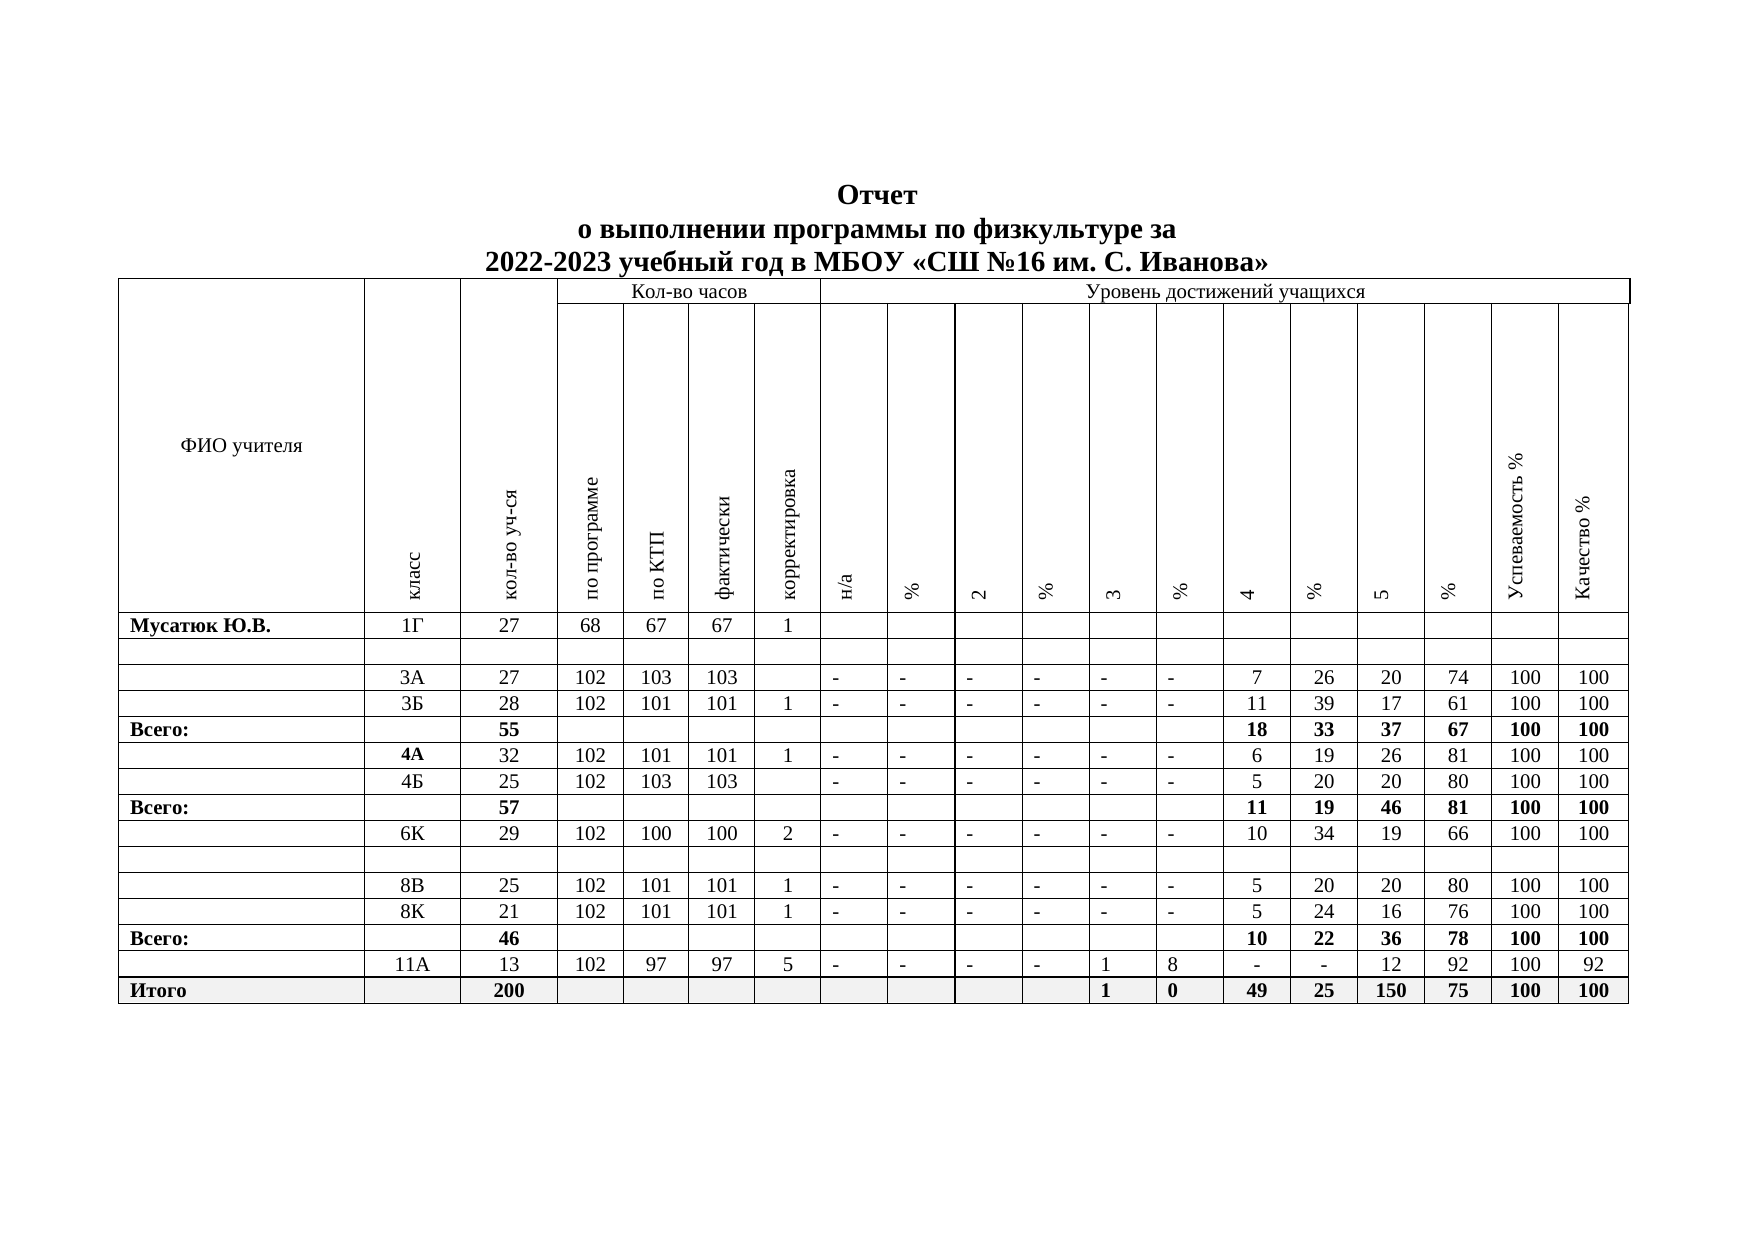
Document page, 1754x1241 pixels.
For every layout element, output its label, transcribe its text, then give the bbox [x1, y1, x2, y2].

table_cell [119, 639, 364, 664]
table_cell - [1090, 743, 1156, 768]
table_cell [689, 978, 754, 1002]
table_cell 25 [461, 769, 557, 794]
table_cell 100 [1559, 665, 1628, 690]
table_cell [1090, 847, 1156, 872]
table_cell по КТП [624, 304, 688, 612]
table_cell [1090, 639, 1156, 664]
table_cell - [888, 743, 954, 768]
table_cell % [1425, 304, 1491, 612]
table_cell 100 [1559, 691, 1628, 716]
table_cell 102 [558, 899, 623, 924]
table_cell 26 [1291, 665, 1357, 690]
table_cell 20 [1358, 873, 1424, 898]
table_cell 3 [1090, 304, 1156, 612]
table_cell 34 [1291, 821, 1357, 846]
table_cell н/а [821, 304, 887, 612]
table_cell 49 [1224, 978, 1290, 1002]
table_cell 80 [1425, 873, 1491, 898]
table_cell [689, 795, 754, 820]
table_cell - [821, 873, 887, 898]
table_cell [1425, 847, 1491, 872]
table_cell % [888, 304, 954, 612]
table_cell [821, 847, 887, 872]
table_cell 101 [689, 873, 754, 898]
table_cell Мусатюк Ю.В. [119, 613, 364, 638]
table_cell - [1090, 769, 1156, 794]
table_cell - [888, 821, 954, 846]
table_header кол-во уч-ся [461, 279, 557, 612]
table_cell - [821, 769, 887, 794]
table_cell [1559, 613, 1628, 638]
table_cell 1 [1090, 978, 1156, 1002]
table_cell 6К [365, 821, 460, 846]
table_cell 92 [1425, 951, 1491, 976]
table_cell [1492, 639, 1558, 664]
table_cell [956, 925, 1022, 950]
table_cell - [1224, 951, 1290, 976]
table_cell 200 [461, 978, 557, 1002]
table_cell - [1090, 873, 1156, 898]
table_cell - [888, 899, 954, 924]
table_cell 74 [1425, 665, 1491, 690]
table_cell [821, 925, 887, 950]
table_cell [461, 639, 557, 664]
table_cell [821, 639, 887, 664]
table_cell [119, 951, 364, 976]
table_cell [755, 717, 820, 742]
table_cell [1492, 847, 1558, 872]
table_cell % [1157, 304, 1223, 612]
table_cell Всего: [119, 795, 364, 820]
table_cell - [1157, 769, 1223, 794]
table_cell 32 [461, 743, 557, 768]
table_cell - [1157, 873, 1223, 898]
table_cell [888, 847, 954, 872]
table_cell 78 [1425, 925, 1491, 950]
table_cell 101 [624, 743, 688, 768]
table_cell 100 [689, 821, 754, 846]
table_cell [1291, 613, 1357, 638]
table_cell 33 [1291, 717, 1357, 742]
table_cell 100 [624, 821, 688, 846]
table_cell [365, 925, 460, 950]
table_cell 101 [624, 691, 688, 716]
table_header Кол-во часов [558, 279, 820, 303]
table_cell 97 [624, 951, 688, 976]
table_cell 1 [755, 743, 820, 768]
text о выполнении программы по физкультуре за [118, 211, 1636, 244]
table_cell 36 [1358, 925, 1424, 950]
table_cell % [1291, 304, 1357, 612]
table_cell 67 [689, 613, 754, 638]
table_cell - [821, 821, 887, 846]
table_cell [1090, 795, 1156, 820]
table_cell 5 [1358, 304, 1424, 612]
table_cell 16 [1358, 899, 1424, 924]
table_cell - [1157, 665, 1223, 690]
table_cell [1090, 925, 1156, 950]
table_cell - [1023, 899, 1089, 924]
table_cell [365, 978, 460, 1002]
table_cell 46 [1358, 795, 1424, 820]
table_cell - [1157, 743, 1223, 768]
table_cell [1023, 717, 1089, 742]
table_cell 25 [1291, 978, 1357, 1002]
table_cell 24 [1291, 899, 1357, 924]
table_cell 17 [1358, 691, 1424, 716]
table_cell - [1157, 821, 1223, 846]
table_cell - [1023, 691, 1089, 716]
table_cell [1157, 795, 1223, 820]
table_cell - [888, 873, 954, 898]
table_cell - [956, 873, 1022, 898]
table_cell 75 [1425, 978, 1491, 1002]
table_cell [558, 795, 623, 820]
table_cell [1291, 639, 1357, 664]
table_cell - [821, 899, 887, 924]
table_cell Успеваемость % [1492, 304, 1558, 612]
table_cell [888, 639, 954, 664]
table_cell 4А [365, 743, 460, 768]
table_cell 11 [1224, 795, 1290, 820]
table_cell - [1157, 691, 1223, 716]
table_cell 5 [755, 951, 820, 976]
table_cell [755, 925, 820, 950]
table_cell [821, 717, 887, 742]
table_cell [956, 613, 1022, 638]
table_cell [1157, 717, 1223, 742]
table_cell - [1023, 665, 1089, 690]
table_cell [755, 795, 820, 820]
table_cell корректировка [755, 304, 820, 612]
table_cell 100 [1492, 951, 1558, 976]
table_cell - [821, 665, 887, 690]
table_cell 101 [689, 899, 754, 924]
table_cell [1157, 613, 1223, 638]
table_cell - [1023, 769, 1089, 794]
table_cell [1559, 847, 1628, 872]
table_cell [755, 978, 820, 1002]
table_cell [755, 847, 820, 872]
table_cell 20 [1291, 769, 1357, 794]
table_cell - [1291, 951, 1357, 976]
table_cell [1023, 978, 1089, 1002]
table_cell 29 [461, 821, 557, 846]
table_cell [365, 717, 460, 742]
table_cell [624, 978, 688, 1002]
table_cell 101 [624, 873, 688, 898]
table_cell [1425, 639, 1491, 664]
table_cell [821, 613, 887, 638]
table_cell - [888, 665, 954, 690]
table_cell 61 [1425, 691, 1491, 716]
table_cell 101 [624, 899, 688, 924]
table_cell 100 [1492, 795, 1558, 820]
table_cell 10 [1224, 821, 1290, 846]
table_cell 26 [1358, 743, 1424, 768]
table_cell 100 [1559, 795, 1628, 820]
table_cell 10 [1224, 925, 1290, 950]
table_cell 0 [1157, 978, 1223, 1002]
table_cell - [1023, 821, 1089, 846]
table_cell [1291, 847, 1357, 872]
table_cell - [1090, 899, 1156, 924]
table_cell 101 [689, 743, 754, 768]
table_cell 102 [558, 821, 623, 846]
table_cell 3А [365, 665, 460, 690]
table_cell 25 [461, 873, 557, 898]
table_cell 100 [1559, 821, 1628, 846]
table_cell 103 [624, 769, 688, 794]
table_cell 150 [1358, 978, 1424, 1002]
table_cell [1090, 717, 1156, 742]
table_cell 20 [1358, 665, 1424, 690]
table_cell [558, 847, 623, 872]
table_cell 46 [461, 925, 557, 950]
table_cell Итого [119, 978, 364, 1002]
table_cell 81 [1425, 743, 1491, 768]
table_cell 103 [624, 665, 688, 690]
table_cell 67 [624, 613, 688, 638]
table_cell 102 [558, 691, 623, 716]
table_cell - [956, 665, 1022, 690]
table_cell 1 [755, 899, 820, 924]
table_cell [1358, 639, 1424, 664]
table_cell [1023, 925, 1089, 950]
table_cell - [821, 951, 887, 976]
table_cell % [1023, 304, 1089, 612]
table_cell 100 [1492, 821, 1558, 846]
table_cell 39 [1291, 691, 1357, 716]
table_cell [888, 925, 954, 950]
table_cell 100 [1492, 665, 1558, 690]
table_cell [1023, 639, 1089, 664]
table_cell [558, 717, 623, 742]
table_cell 27 [461, 613, 557, 638]
table_cell 1 [755, 873, 820, 898]
table_cell 7 [1224, 665, 1290, 690]
table_cell Всего: [119, 717, 364, 742]
table_cell [624, 847, 688, 872]
table_cell 100 [1492, 769, 1558, 794]
table_cell [888, 978, 954, 1002]
table_cell 8В [365, 873, 460, 898]
table_cell 100 [1559, 873, 1628, 898]
table_cell 20 [1358, 769, 1424, 794]
table_cell [119, 873, 364, 898]
table_cell - [1157, 899, 1223, 924]
table_cell - [956, 821, 1022, 846]
table_cell [624, 925, 688, 950]
table_cell - [956, 691, 1022, 716]
table_cell [1023, 795, 1089, 820]
table_cell [119, 691, 364, 716]
table_cell 28 [461, 691, 557, 716]
table_cell - [888, 951, 954, 976]
table_cell - [956, 951, 1022, 976]
table_cell [1157, 639, 1223, 664]
table_cell 11 [1224, 691, 1290, 716]
table_cell 92 [1559, 951, 1628, 976]
table_cell [821, 978, 887, 1002]
table_cell [1023, 847, 1089, 872]
table_cell [888, 717, 954, 742]
table_cell 5 [1224, 899, 1290, 924]
table_cell [1090, 613, 1156, 638]
table_cell 12 [1358, 951, 1424, 976]
table_cell [558, 925, 623, 950]
table_cell 8 [1157, 951, 1223, 976]
table_cell [755, 769, 820, 794]
table_cell 8К [365, 899, 460, 924]
table_cell 100 [1492, 925, 1558, 950]
table_cell [119, 743, 364, 768]
table_cell 68 [558, 613, 623, 638]
table_cell 102 [558, 665, 623, 690]
table_cell Всего: [119, 925, 364, 950]
table_cell [1224, 847, 1290, 872]
table_cell - [1023, 873, 1089, 898]
table_cell [956, 717, 1022, 742]
table_cell [365, 639, 460, 664]
table_cell [956, 978, 1022, 1002]
table_cell [1157, 925, 1223, 950]
table_cell 102 [558, 743, 623, 768]
table_cell 6 [1224, 743, 1290, 768]
table_cell [119, 769, 364, 794]
table_cell 5 [1224, 873, 1290, 898]
table_cell 102 [558, 769, 623, 794]
table_cell 103 [689, 769, 754, 794]
table_cell 100 [1559, 743, 1628, 768]
table_cell 100 [1559, 925, 1628, 950]
table_cell 100 [1492, 717, 1558, 742]
table_cell 100 [1492, 691, 1558, 716]
table_cell [956, 847, 1022, 872]
table_cell 57 [461, 795, 557, 820]
table_cell [1358, 613, 1424, 638]
table_cell 1 [755, 613, 820, 638]
table_cell [956, 639, 1022, 664]
table_cell 100 [1559, 769, 1628, 794]
table_cell [689, 639, 754, 664]
table_cell Качество % [1559, 304, 1628, 612]
text 2022-2023 учебный год в МБОУ «СШ №16 им. С. Иванова» [118, 244, 1636, 278]
table_cell [558, 639, 623, 664]
table_cell 100 [1559, 899, 1628, 924]
table_cell 19 [1358, 821, 1424, 846]
table_cell 27 [461, 665, 557, 690]
table_cell [119, 821, 364, 846]
table_cell [1425, 613, 1491, 638]
table_cell 20 [1291, 873, 1357, 898]
table_cell [1559, 639, 1628, 664]
table_header ФИО учителя [119, 279, 364, 612]
table_cell 97 [689, 951, 754, 976]
table_cell фактически [689, 304, 754, 612]
table_cell - [821, 691, 887, 716]
table_cell 100 [1559, 978, 1628, 1002]
table_cell [365, 847, 460, 872]
table_cell 4 [1224, 304, 1290, 612]
table_cell 100 [1559, 717, 1628, 742]
table_cell 11А [365, 951, 460, 976]
text Отчет [118, 177, 1636, 211]
table_cell - [956, 743, 1022, 768]
table_cell 19 [1291, 743, 1357, 768]
table_cell 13 [461, 951, 557, 976]
table_cell 80 [1425, 769, 1491, 794]
table_cell 67 [1425, 717, 1491, 742]
table_cell [755, 639, 820, 664]
table_cell [888, 795, 954, 820]
table_cell - [1023, 743, 1089, 768]
table_cell [1023, 613, 1089, 638]
table_cell - [888, 691, 954, 716]
table_cell [1492, 613, 1558, 638]
table_cell 2 [956, 304, 1022, 612]
table_cell [558, 978, 623, 1002]
table_cell [689, 717, 754, 742]
table_cell 5 [1224, 769, 1290, 794]
table_cell 81 [1425, 795, 1491, 820]
table_cell 101 [689, 691, 754, 716]
table_cell [1224, 613, 1290, 638]
table_header класс [365, 279, 460, 612]
table_cell 37 [1358, 717, 1424, 742]
table_cell 1Г [365, 613, 460, 638]
table_cell 3Б [365, 691, 460, 716]
table_cell - [1090, 821, 1156, 846]
table_cell 103 [689, 665, 754, 690]
table_cell 100 [1492, 899, 1558, 924]
table_cell - [1090, 665, 1156, 690]
table_cell 18 [1224, 717, 1290, 742]
table_cell [365, 795, 460, 820]
table_cell 66 [1425, 821, 1491, 846]
table_cell - [956, 899, 1022, 924]
table_cell 2 [755, 821, 820, 846]
table_cell [1224, 639, 1290, 664]
table_cell 100 [1492, 743, 1558, 768]
table_cell - [888, 769, 954, 794]
table_cell 19 [1291, 795, 1357, 820]
table_cell 100 [1492, 873, 1558, 898]
table_cell 4Б [365, 769, 460, 794]
table_cell [689, 925, 754, 950]
table_cell 1 [755, 691, 820, 716]
table_cell - [1023, 951, 1089, 976]
table_cell [888, 613, 954, 638]
table_cell - [821, 743, 887, 768]
table_cell [461, 847, 557, 872]
table_cell [821, 795, 887, 820]
table_cell - [956, 769, 1022, 794]
table_cell 102 [558, 951, 623, 976]
table_cell [624, 795, 688, 820]
table_cell [119, 665, 364, 690]
table_cell [119, 899, 364, 924]
table_cell - [1090, 691, 1156, 716]
table_cell 102 [558, 873, 623, 898]
table_cell по программе [558, 304, 623, 612]
table_cell [1157, 847, 1223, 872]
table_cell 100 [1492, 978, 1558, 1002]
table_header Уровень достижений учащихся [821, 279, 1629, 303]
table_cell [689, 847, 754, 872]
table_cell [624, 717, 688, 742]
table_cell 22 [1291, 925, 1357, 950]
table_cell 21 [461, 899, 557, 924]
table_cell 1 [1090, 951, 1156, 976]
table_cell [624, 639, 688, 664]
table_cell [755, 665, 820, 690]
table_cell [119, 847, 364, 872]
table_cell [956, 795, 1022, 820]
table_cell 55 [461, 717, 557, 742]
table_cell 76 [1425, 899, 1491, 924]
table_cell [1358, 847, 1424, 872]
